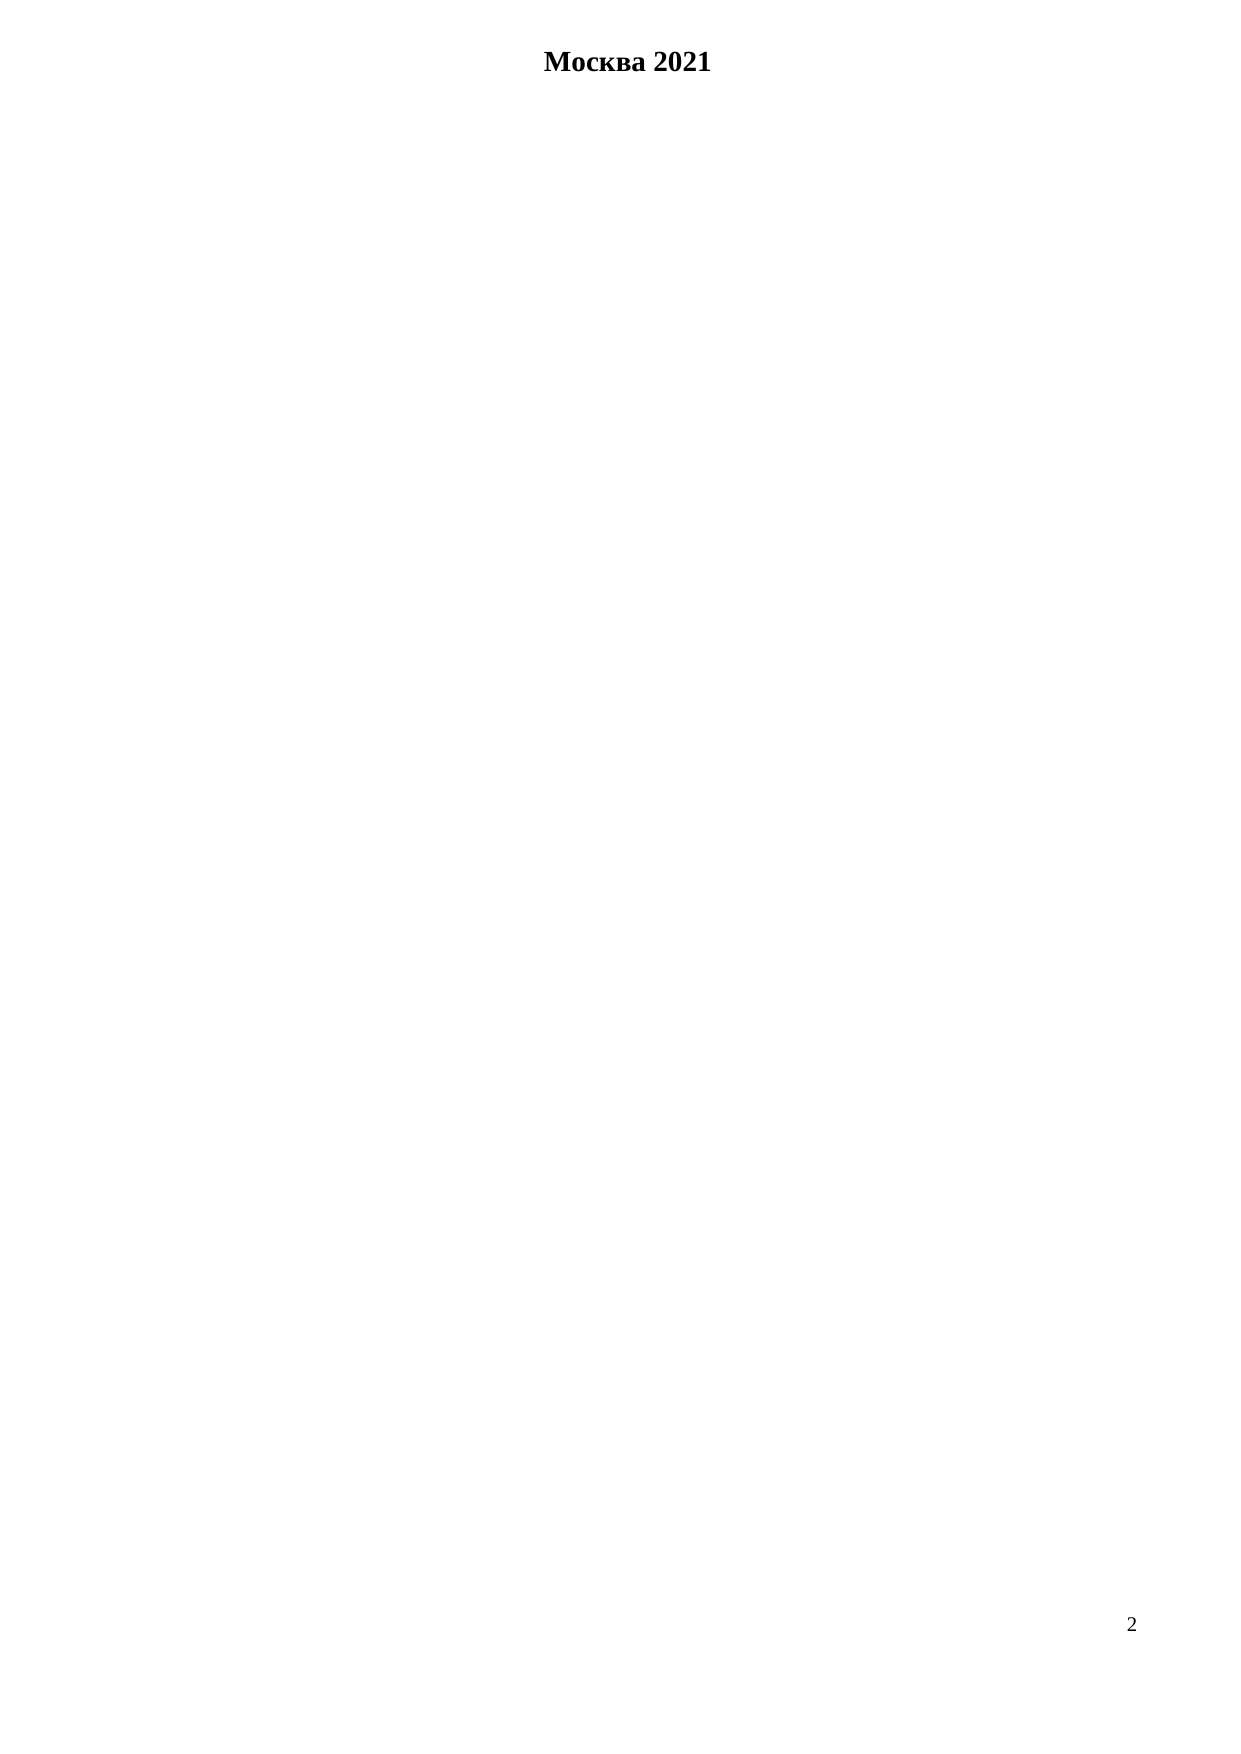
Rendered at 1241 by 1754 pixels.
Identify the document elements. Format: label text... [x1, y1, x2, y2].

text Москва 2021 [118, 44, 1137, 78]
